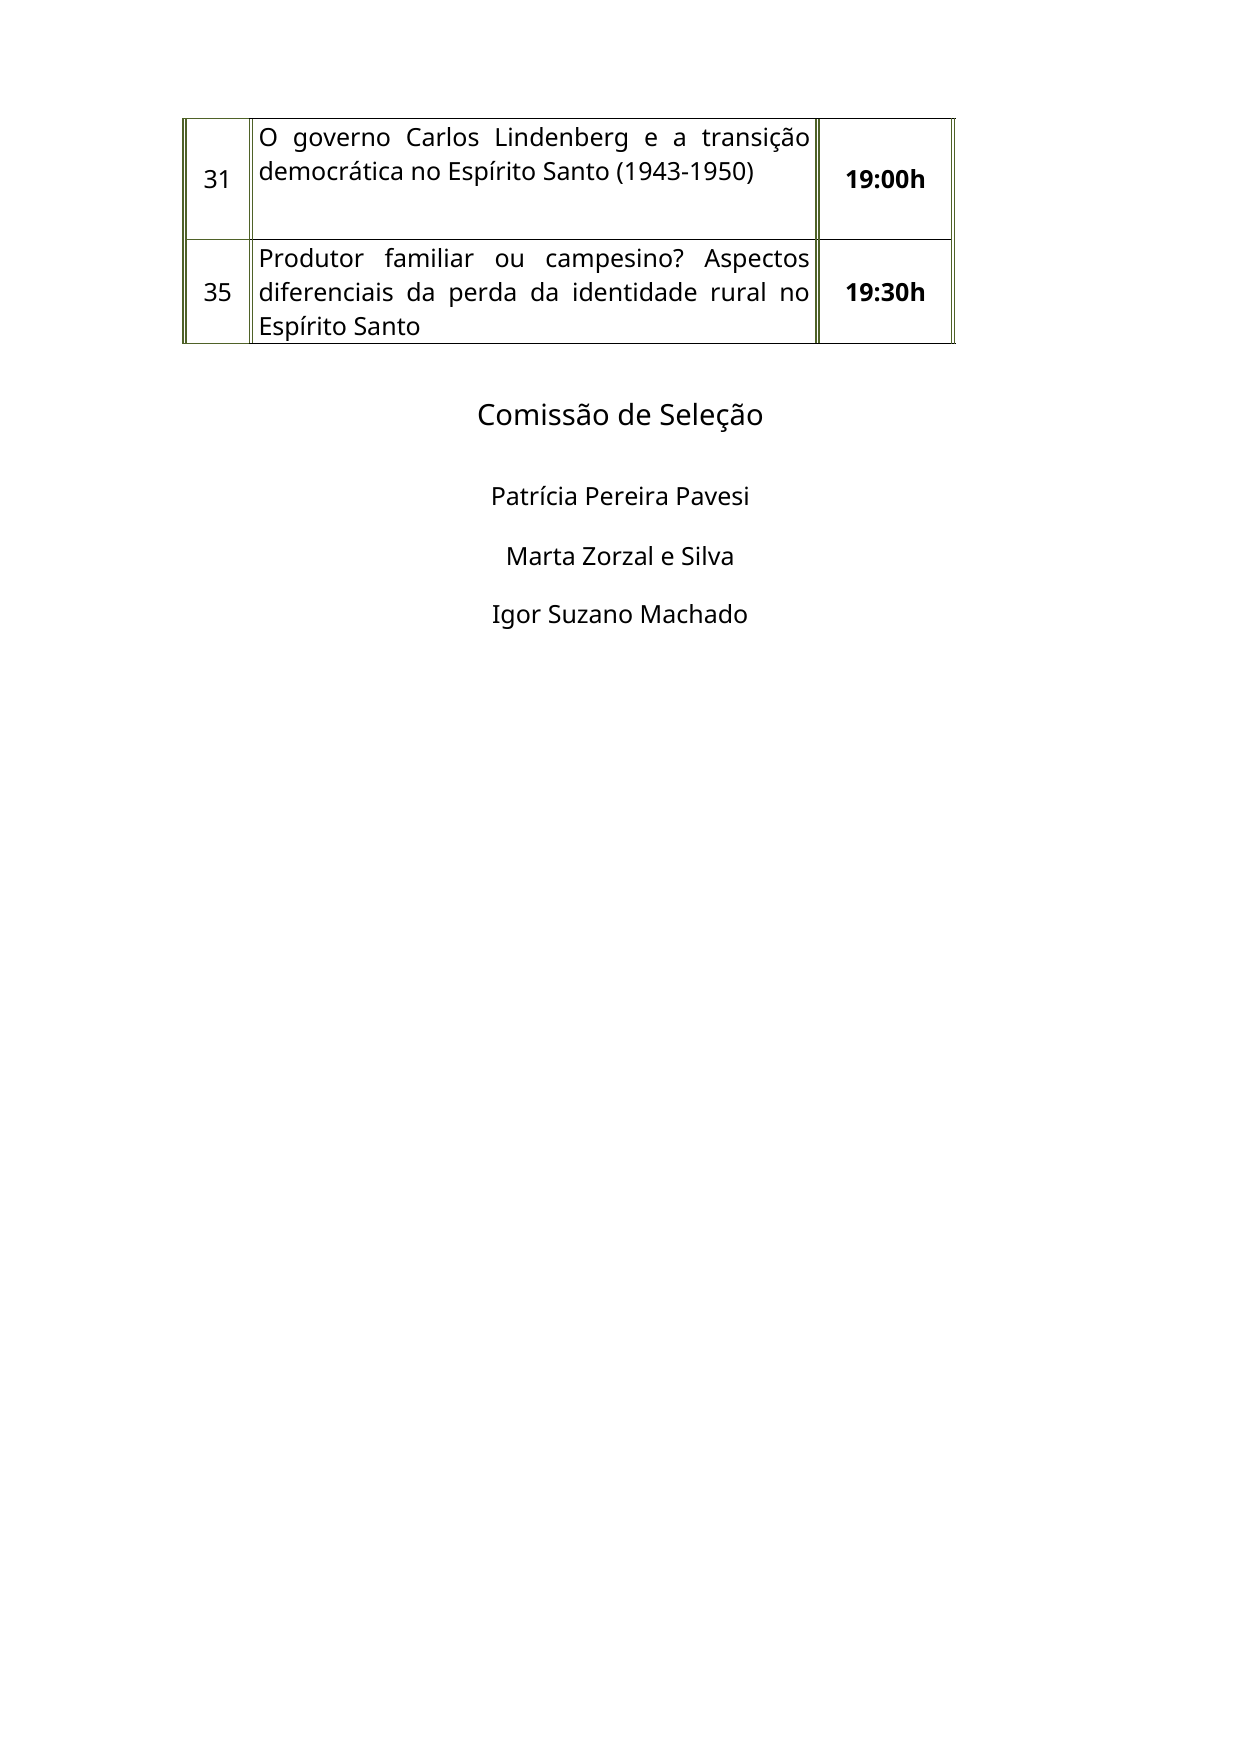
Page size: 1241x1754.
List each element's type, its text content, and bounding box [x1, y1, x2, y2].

text Marta Zorzal e Silva [177, 538, 1063, 572]
text Patrícia Pereira Pavesi [177, 479, 1063, 513]
table_cell 35 [187, 240, 249, 342]
table_cell 31 [187, 119, 249, 239]
text Comissão de Seleção [177, 394, 1063, 434]
table_cell 19:00h [820, 119, 951, 239]
table_cell Produtor familiar ou campesino? Aspectos diferenciais da perda da identidade rural no Espírito Santo [253, 240, 815, 342]
table_cell 19:30h [820, 240, 951, 342]
table_cell O governo Carlos Lindenberg e a transição democrática no Espírito Santo (1943-1950) [253, 119, 815, 239]
text Igor Suzano Machado [177, 597, 1063, 631]
